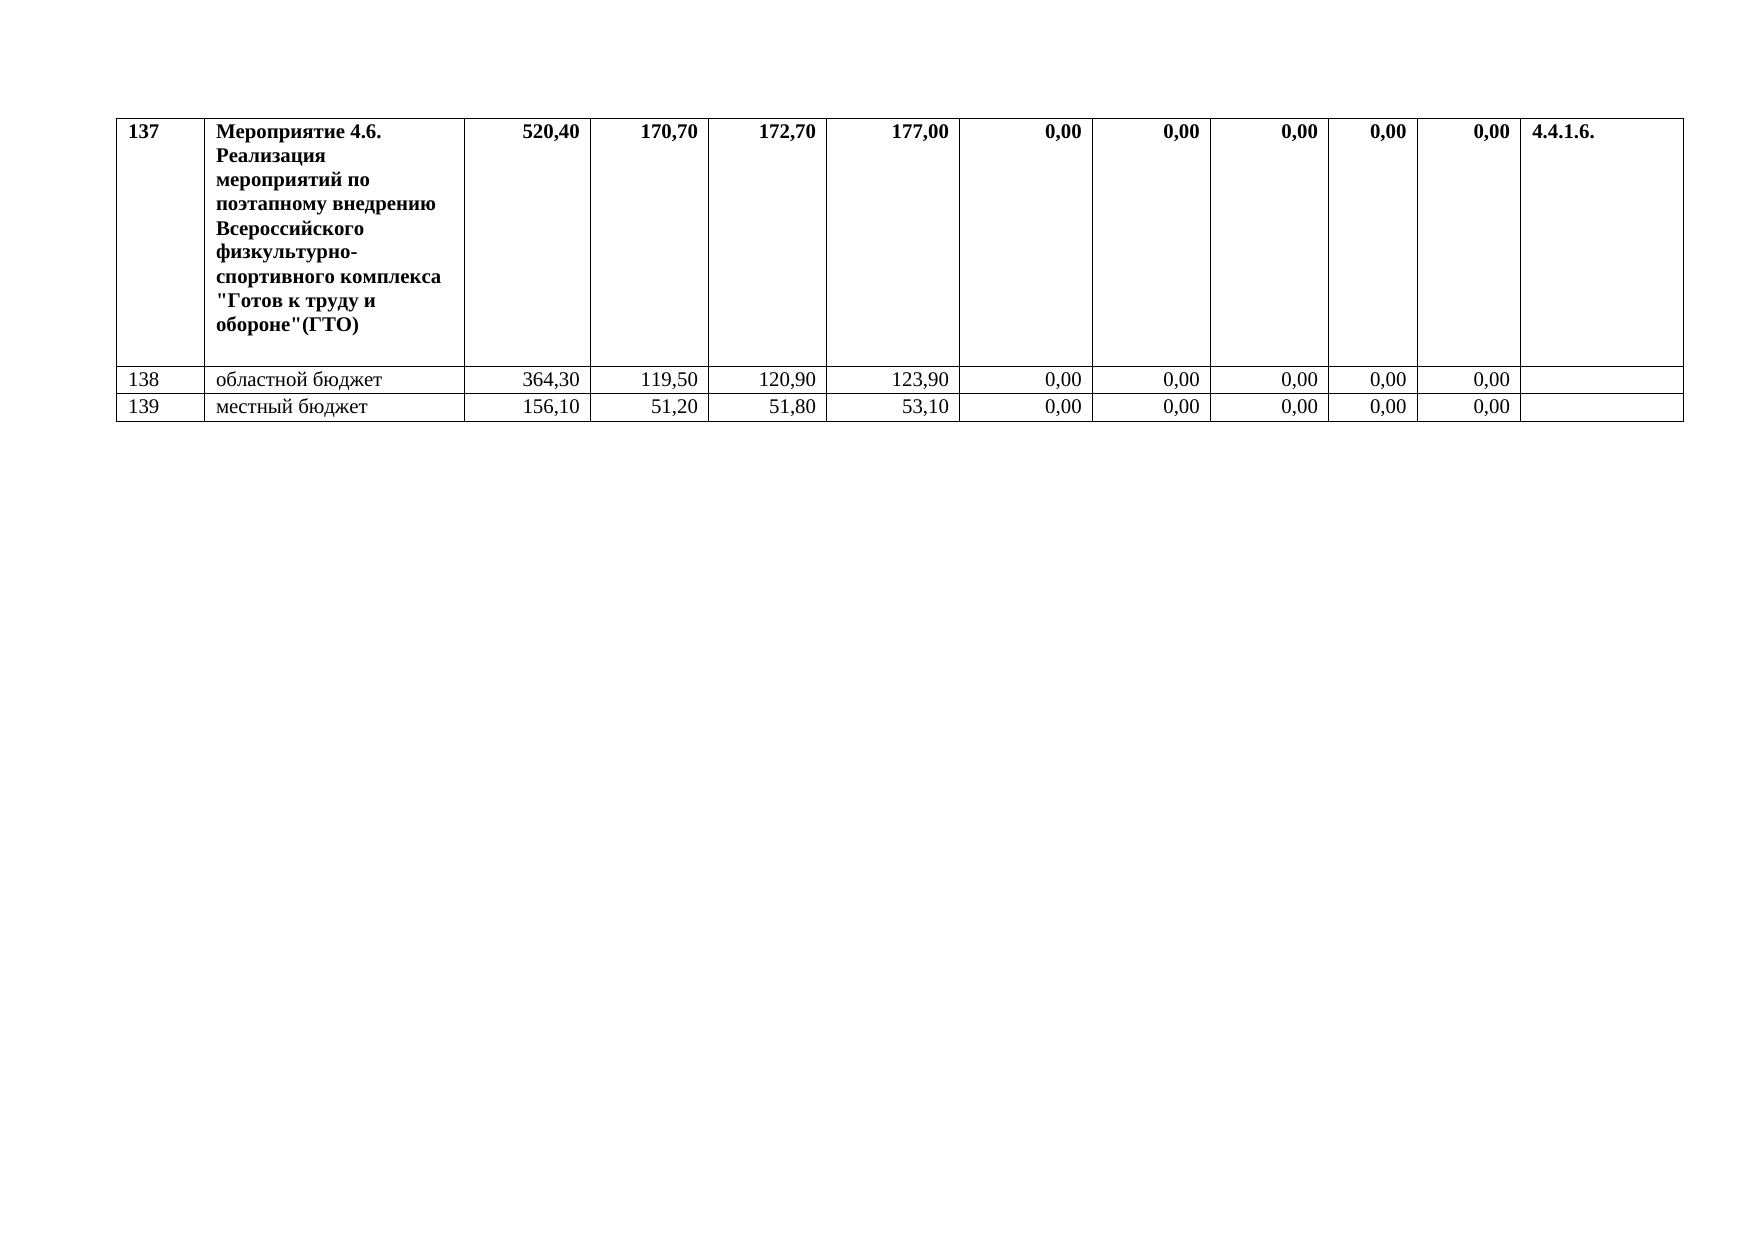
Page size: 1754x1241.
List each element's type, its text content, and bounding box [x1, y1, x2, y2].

table_cell 0,00 [1418, 119, 1520, 366]
table_cell 0,00 [1329, 367, 1417, 393]
table_cell 139 [117, 394, 204, 421]
table_cell 0,00 [960, 119, 1092, 366]
table_cell 172,70 [709, 119, 826, 366]
table_cell 138 [117, 367, 204, 393]
table_cell 0,00 [1211, 119, 1328, 366]
table_cell 0,00 [960, 394, 1092, 421]
table_cell 364,30 [465, 367, 590, 393]
table_cell 137 [117, 119, 204, 366]
table_cell 123,90 [827, 367, 959, 393]
table_cell 53,10 [827, 394, 959, 421]
table_cell [1521, 394, 1683, 421]
table_cell 0,00 [1211, 367, 1328, 393]
table_cell 0,00 [1418, 367, 1520, 393]
table_cell 0,00 [1211, 394, 1328, 421]
table_cell Мероприятие 4.6. Реализация мероприятий по поэтапному внедрению Всероссийского физкультурно-спортивного комплекса "Готов к труду и обороне"(ГТО) [205, 119, 464, 366]
table_cell 156,10 [465, 394, 590, 421]
table_cell 120,90 [709, 367, 826, 393]
table_cell [1521, 367, 1683, 393]
table_cell областной бюджет [205, 367, 464, 393]
table_cell 119,50 [591, 367, 708, 393]
table_cell 0,00 [1329, 119, 1417, 366]
table_cell 0,00 [960, 367, 1092, 393]
table_cell 170,70 [591, 119, 708, 366]
table_cell 0,00 [1093, 367, 1210, 393]
table_cell местный бюджет [205, 394, 464, 421]
table_cell 177,00 [827, 119, 959, 366]
table_cell 0,00 [1329, 394, 1417, 421]
table_cell 520,40 [465, 119, 590, 366]
table_cell 51,20 [591, 394, 708, 421]
table_cell 4.4.1.6. [1521, 119, 1683, 366]
table_cell 51,80 [709, 394, 826, 421]
table_cell 0,00 [1093, 119, 1210, 366]
table_cell 0,00 [1418, 394, 1520, 421]
table_cell 0,00 [1093, 394, 1210, 421]
